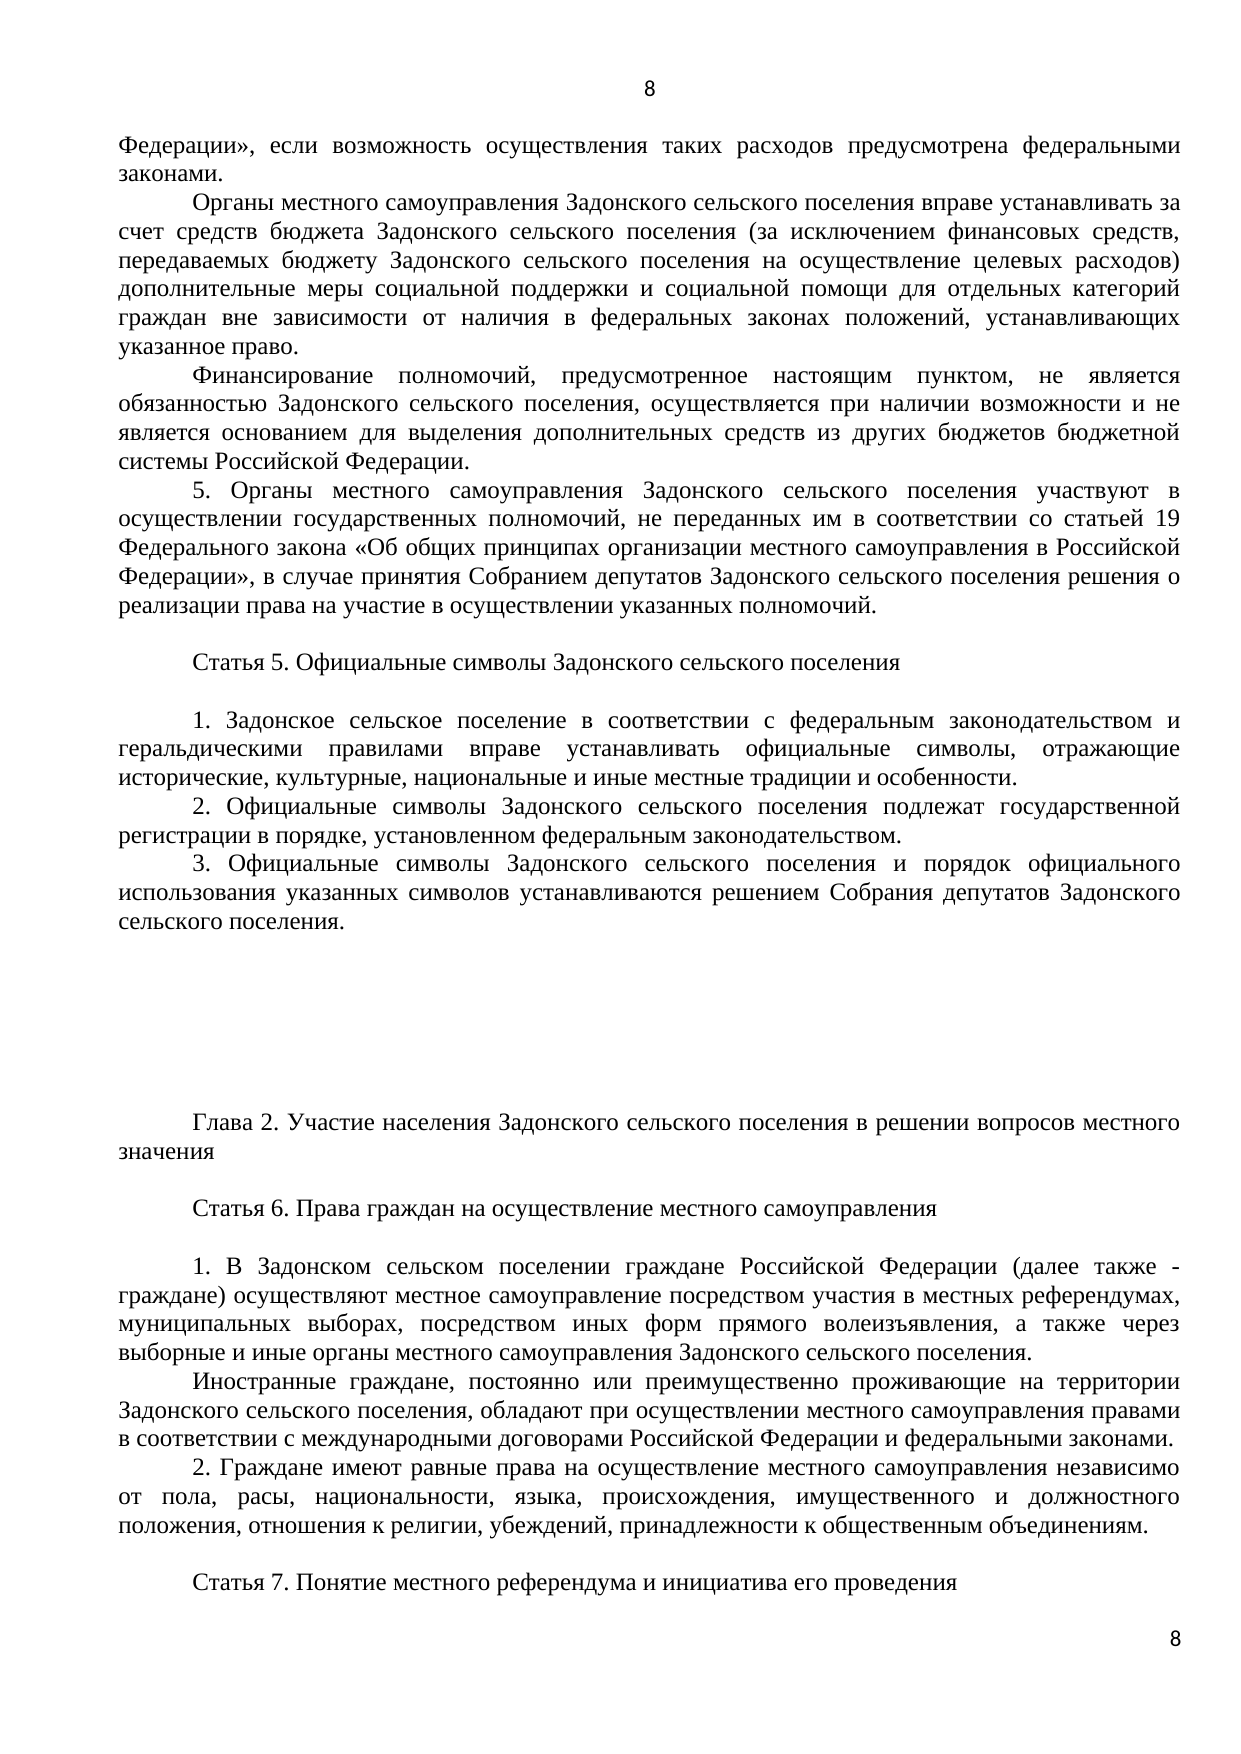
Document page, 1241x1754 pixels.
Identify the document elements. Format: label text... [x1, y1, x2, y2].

text 1. В Задонском сельском поселении граждане Российской Федерации (далее также - граждане) осуществляют местное самоуправление посредством участия в местных референдумах, муниципальных выборах, посредством иных форм прямого волеизъявления, а также через выборные и иные органы местного самоуправления Задонского сельского поселения. [118, 1251, 1181, 1366]
text Глава 2. Участие населения Задонского сельского поселения в решении вопросов местного значения [118, 1107, 1181, 1165]
text Финансирование полномочий, предусмотренное настоящим пунктом, не является обязанностью Задонского сельского поселения, осуществляется при наличии возможности и не является основанием для выделения дополнительных средств из других бюджетов бюджетной системы Российской Федерации. [118, 360, 1181, 475]
text Статья 6. Права граждан на осуществление местного самоуправления [118, 1193, 1181, 1222]
text 1. Задонское сельское поселение в соответствии с федеральным законодательством и геральдическими правилами вправе устанавливать официальные символы, отражающие исторические, культурные, национальные и иные местные традиции и особенности. [118, 705, 1181, 791]
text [118, 130, 1181, 187]
text Статья 5. Официальные символы Задонского сельского поселения [118, 647, 1181, 676]
text 2. Граждане имеют равные права на осуществление местного самоуправления независимо от пола, расы, национальности, языка, происхождения, имущественного и должностного положения, отношения к религии, убеждений, принадлежности к общественным объединениям. [118, 1452, 1181, 1538]
text Органы местного самоуправления Задонского сельского поселения вправе устанавливать за счет средств бюджета Задонского сельского поселения (за исключением финансовых средств, передаваемых бюджету Задонского сельского поселения на осуществление целевых расходов) дополнительные меры социальной поддержки и социальной помощи для отдельных категорий граждан вне зависимости от наличия в федеральных законах положений, устанавливающих указанное право. [118, 187, 1181, 360]
text 2. Официальные символы Задонского сельского поселения подлежат государственной регистрации в порядке, установленном федеральным законодательством. [118, 791, 1181, 848]
text 5. Органы местного самоуправления Задонского сельского поселения участвуют в осуществлении государственных полномочий, не переданных им в соответствии со статьей 19 Федерального закона «Об общих принципах организации местного самоуправления в Российской Федерации», в случае принятия Собранием депутатов Задонского сельского поселения решения о реализации права на участие в осуществлении указанных полномочий. [118, 475, 1181, 618]
text Иностранные граждане, постоянно или преимущественно проживающие на территории Задонского сельского поселения, обладают при осуществлении местного самоуправления правами в соответствии с международными договорами Российской Федерации и федеральными законами. [118, 1366, 1181, 1452]
text 3. Официальные символы Задонского сельского поселения и порядок официального использования указанных символов устанавливаются решением Собрания депутатов Задонского сельского поселения. [118, 848, 1181, 935]
text Статья 7. Понятие местного референдума и инициатива его проведения [118, 1567, 1181, 1596]
